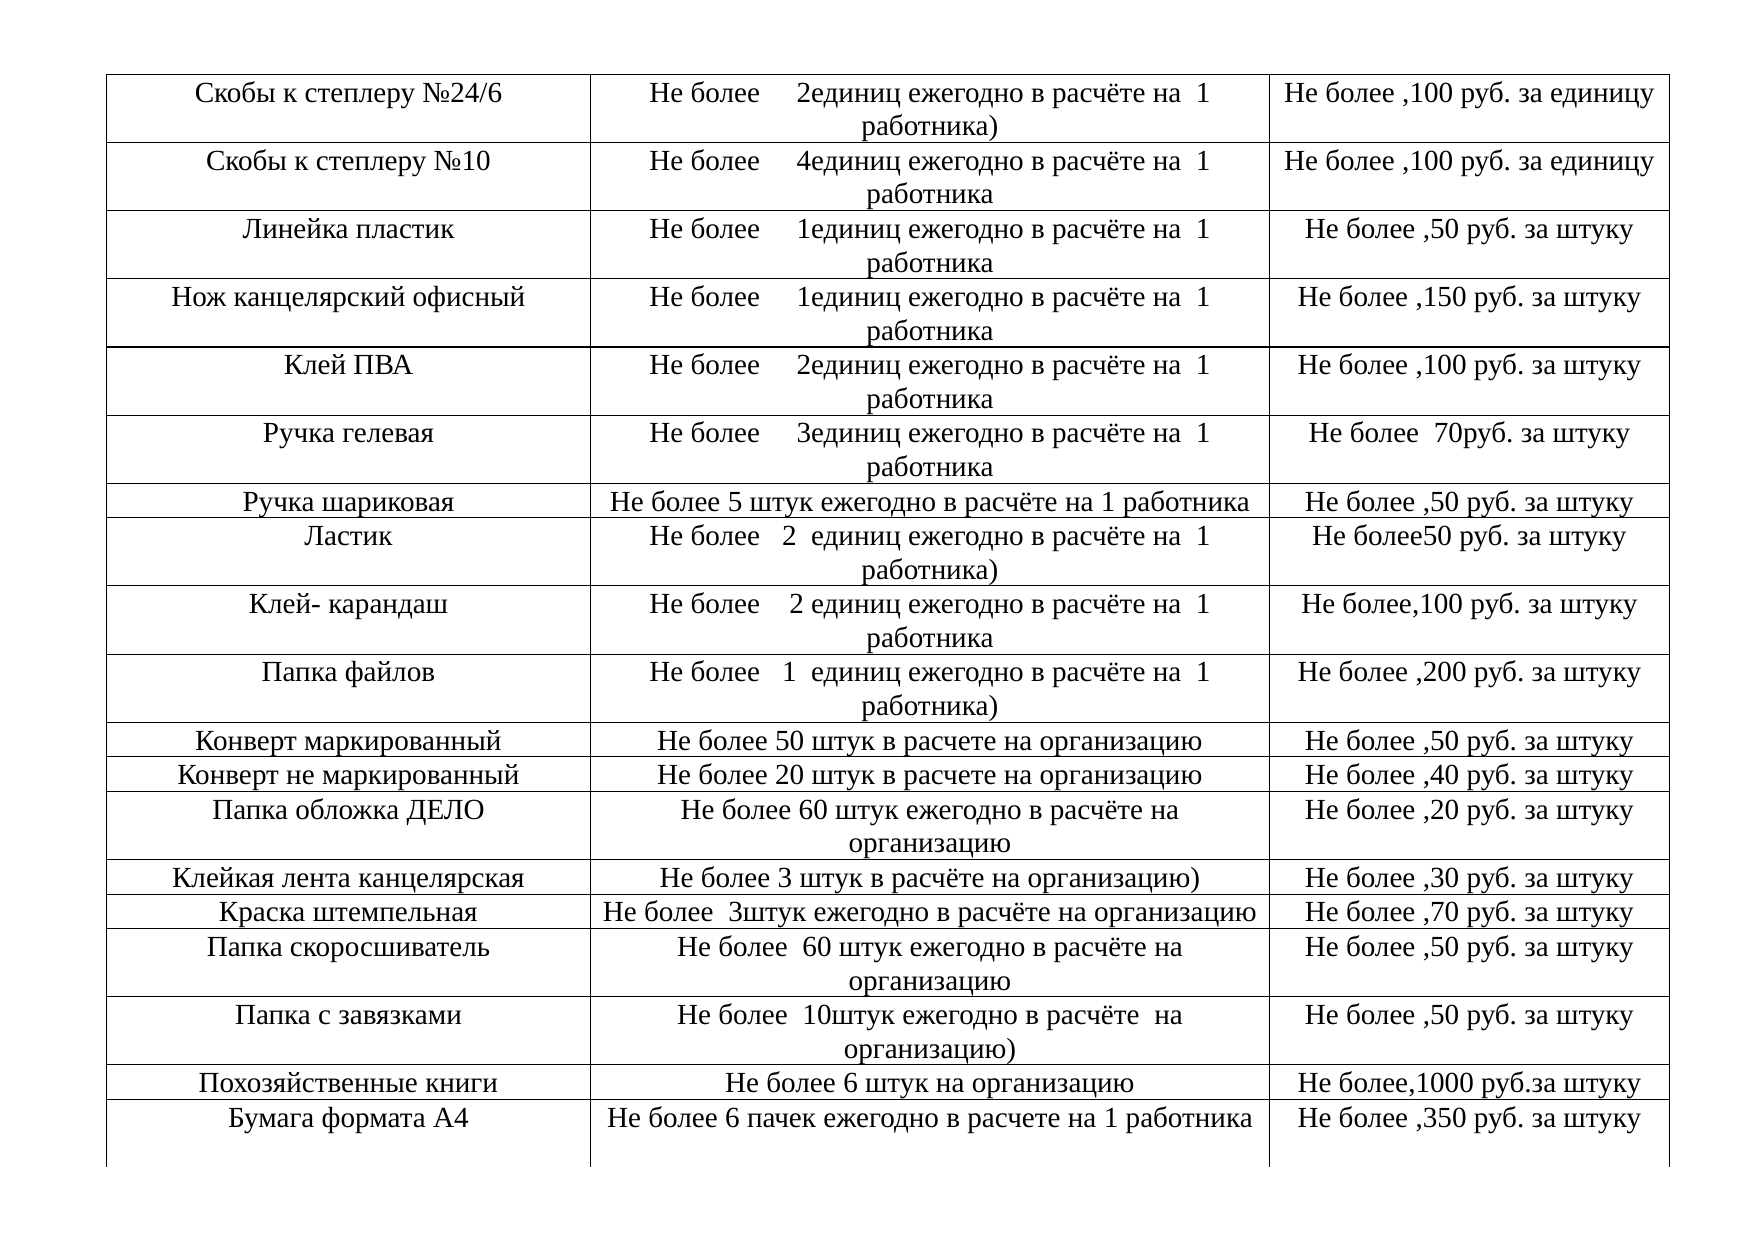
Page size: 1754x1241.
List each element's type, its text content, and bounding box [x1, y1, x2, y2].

table_cell Конверт маркированный [107, 723, 590, 756]
table_cell Не более 3штук ежегодно в расчёте на организацию [591, 895, 1269, 928]
table_cell Клей- карандаш [107, 586, 590, 653]
table_cell Не более 5 штук ежегодно в расчёте на 1 работника [591, 484, 1269, 517]
table_cell Не более 2единиц ежегодно в расчёте на 1 работника) [591, 75, 1269, 142]
table_cell Не более ,200 руб. за штуку [1270, 655, 1669, 722]
table_cell Не более 20 штук в расчете на организацию [591, 757, 1269, 791]
table_cell Папка с завязками [107, 997, 590, 1064]
table_cell Не более ,100 руб. за штуку [1270, 348, 1669, 414]
table_cell Не более ,350 руб. за штуку [1270, 1100, 1669, 1167]
table_cell Не более 10штук ежегодно в расчёте на организацию) [591, 997, 1269, 1064]
table_cell Не более 1единиц ежегодно в расчёте на 1 работника [591, 279, 1269, 346]
table_cell Не более ,100 руб. за единицу [1270, 143, 1669, 210]
table_cell Клей ПВА [107, 348, 590, 414]
table_cell Клейкая лента канцелярская [107, 860, 590, 893]
table_cell Не более,1000 руб.за штуку [1270, 1065, 1669, 1099]
table_cell Ручка гелевая [107, 416, 590, 483]
table_cell Не более ,50 руб. за штуку [1270, 484, 1669, 517]
table_cell Нож канцелярский офисный [107, 279, 590, 346]
table_cell Не более 6 пачек ежегодно в расчете на 1 работника [591, 1100, 1269, 1167]
table_cell Не более ,100 руб. за единицу [1270, 75, 1669, 142]
table_cell Папка обложка ДЕЛО [107, 792, 590, 859]
table_cell Не более ,50 руб. за штуку [1270, 211, 1669, 278]
table_cell Не более 2 единиц ежегодно в расчёте на 1 работника) [591, 518, 1269, 585]
table_cell Папка скоросшиватель [107, 929, 590, 996]
table_cell Не более 3единиц ежегодно в расчёте на 1 работника [591, 416, 1269, 483]
table_cell Ластик [107, 518, 590, 585]
table_cell Не более50 руб. за штуку [1270, 518, 1669, 585]
table_cell Не более ,30 руб. за штуку [1270, 860, 1669, 893]
table_cell Конверт не маркированный [107, 757, 590, 791]
table_cell Папка файлов [107, 655, 590, 722]
table_cell Не более 4единиц ежегодно в расчёте на 1 работника [591, 143, 1269, 210]
table_cell Похозяйственные книги [107, 1065, 590, 1099]
table_cell Не более 50 штук в расчете на организацию [591, 723, 1269, 756]
table_cell Не более ,70 руб. за штуку [1270, 895, 1669, 928]
table_cell Не более 3 штук в расчёте на организацию) [591, 860, 1269, 893]
table_cell Не более,100 руб. за штуку [1270, 586, 1669, 653]
table_cell Скобы к степлеру №10 [107, 143, 590, 210]
table_cell Линейка пластик [107, 211, 590, 278]
table_cell Не более ,50 руб. за штуку [1270, 723, 1669, 756]
table_cell Не более 2 единиц ежегодно в расчёте на 1 работника [591, 586, 1269, 653]
table_cell Не более ,40 руб. за штуку [1270, 757, 1669, 791]
table_cell Не более 60 штук ежегодно в расчёте на организацию [591, 929, 1269, 996]
table_cell Не более 2единиц ежегодно в расчёте на 1 работника [591, 348, 1269, 414]
table_cell Ручка шариковая [107, 484, 590, 517]
table_cell Не более ,20 руб. за штуку [1270, 792, 1669, 859]
table_cell Не более ,50 руб. за штуку [1270, 929, 1669, 996]
table_cell Не более ,50 руб. за штуку [1270, 997, 1669, 1064]
table_cell Не более 6 штук на организацию [591, 1065, 1269, 1099]
table_cell Не более ,150 руб. за штуку [1270, 279, 1669, 346]
table_cell Не более 60 штук ежегодно в расчёте на организацию [591, 792, 1269, 859]
table_cell Не более 70руб. за штуку [1270, 416, 1669, 483]
table_cell Не более 1единиц ежегодно в расчёте на 1 работника [591, 211, 1269, 278]
table_cell Не более 1 единиц ежегодно в расчёте на 1 работника) [591, 655, 1269, 722]
table_cell Краска штемпельная [107, 895, 590, 928]
table_cell Скобы к степлеру №24/6 [107, 75, 590, 142]
table_cell Бумага формата А4 [107, 1100, 590, 1167]
